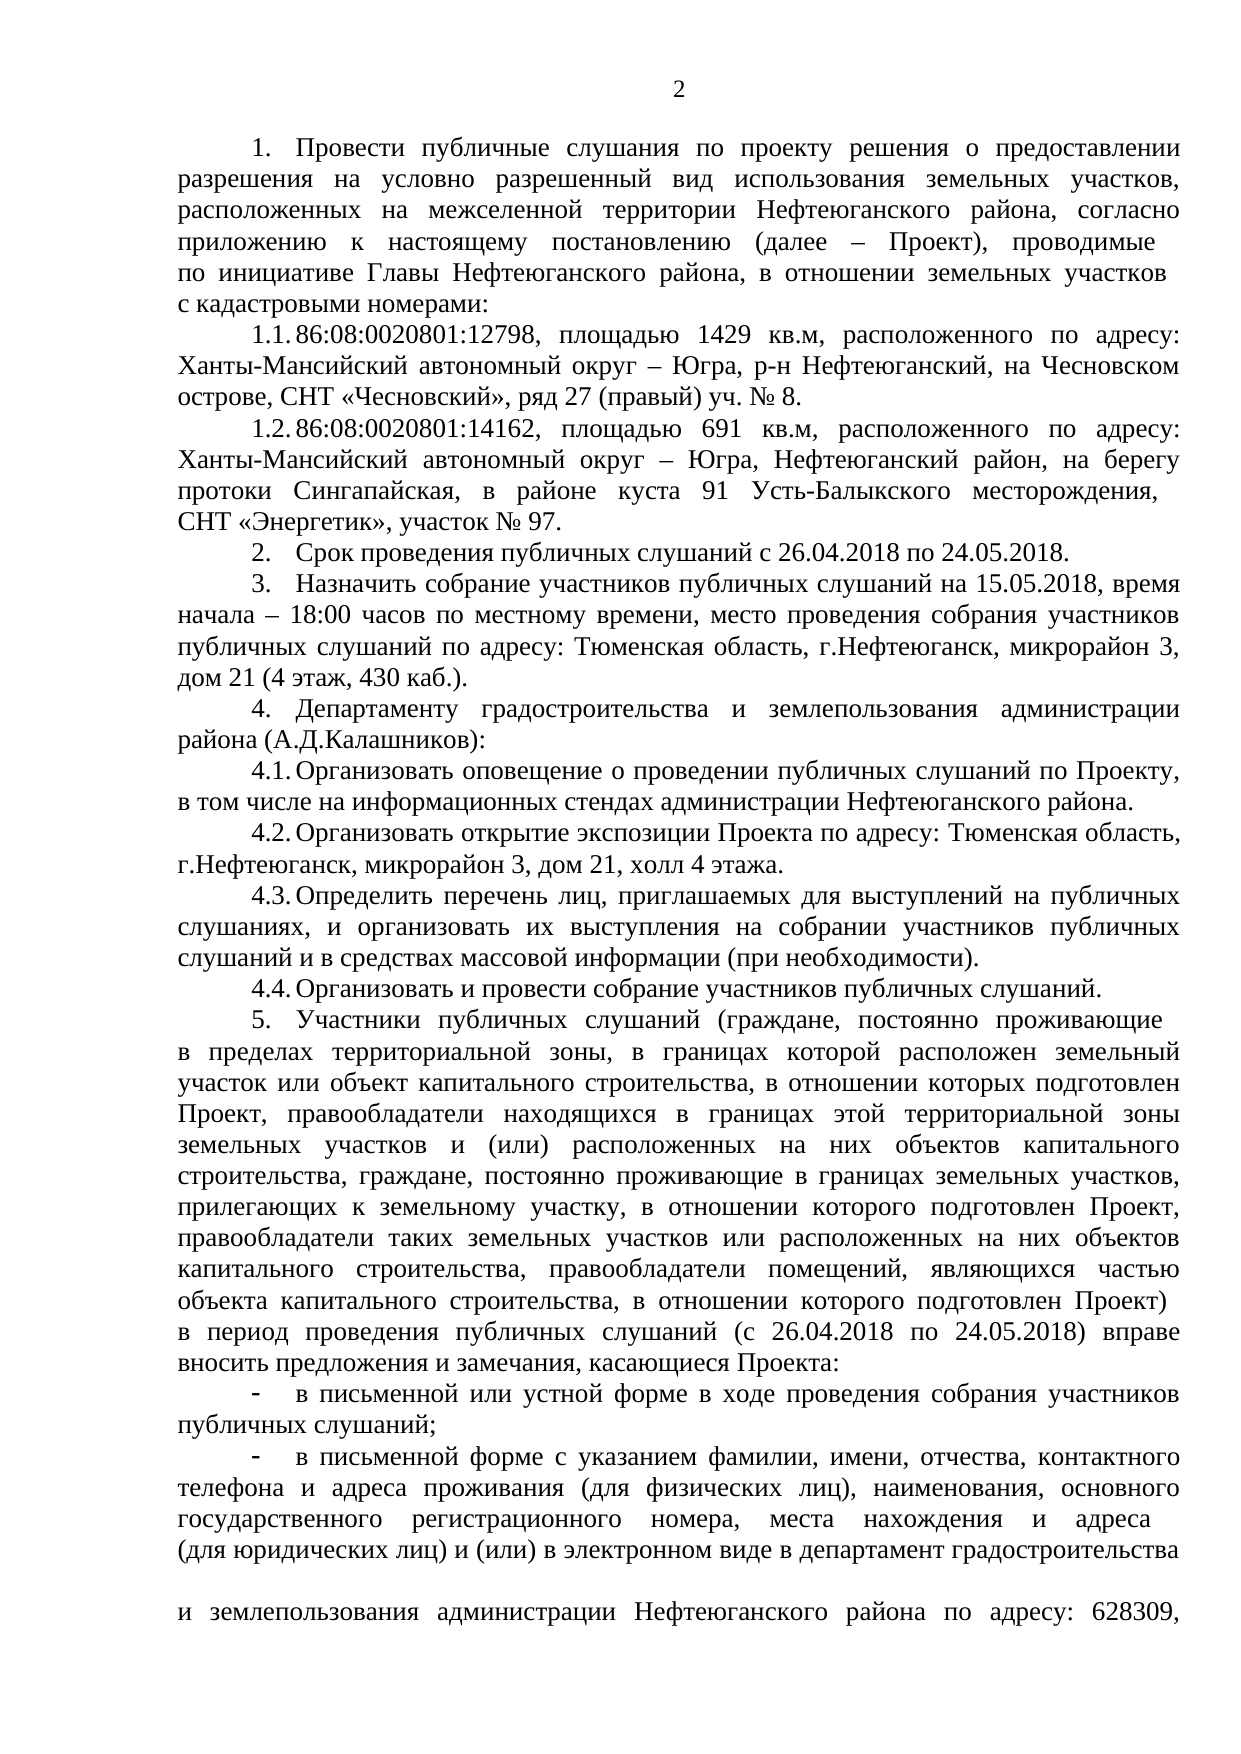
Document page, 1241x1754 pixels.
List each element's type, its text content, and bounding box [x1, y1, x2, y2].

list Департаменту градостроительства и землепользования администрации района (А.Д.Калашников): [177, 692, 1181, 754]
list в письменной или устной форме в ходе проведения собрания участников публичных слушаний; [177, 1377, 1181, 1439]
list 86:08:0020801:12798, площадью 1429 кв.м, расположенного по адресу: Ханты-Мансийский автономный округ – Югра, р-н Нефтеюганский, на Чесновском острове, СНТ «Чесновский», ряд 27 (правый) уч. № 8. [177, 318, 1181, 412]
list Участники публичных слушаний (граждане, постоянно проживающие в пределах территориальной зоны, в границах которой расположен земельный участок или объект капитального строительства, в отношении которых подготовлен Проект, правообладатели находящихся в границах этой территориальной зоны земельных участков и (или) расположенных на них объектов капитального строительства, граждане, постоянно проживающие в границах земельных участков, прилегающих к земельному участку, в отношении которого подготовлен Проект, правообладатели таких земельных участков или расположенных на них объектов капитального строительства, правообладатели помещений, являющихся частью объекта капитального строительства, в отношении которого подготовлен Проект) в период проведения публичных слушаний (с 26.04.2018 по 24.05.2018) вправе вносить предложения и замечания, касающиеся Проекта: [177, 1003, 1181, 1377]
list Срок проведения публичных слушаний с 26.04.2018 по 24.05.2018. [177, 536, 1181, 567]
list Определить перечень лиц, приглашаемых для выступлений на публичных слушаниях, и организовать их выступления на собрании участников публичных слушаний и в средствах массовой информации (при необходимости). [177, 879, 1181, 972]
list Провести публичные слушания по проекту решения о предоставлении разрешения на условно разрешенный вид использования земельных участков, расположенных на межселенной территории Нефтеюганского района, согласно приложению к настоящему постановлению (далее – Проект), проводимые по инициативе Главы Нефтеюганского района, в отношении земельных участков с кадастровыми номерами: [177, 131, 1181, 318]
list Организовать открытие экспозиции Проекта по адресу: Тюменская область, г.Нефтеюганск, микрорайон 3, дом 21, холл 4 этажа. [177, 817, 1181, 879]
list 86:08:0020801:14162, площадью 691 кв.м, расположенного по адресу: Ханты-Мансийский автономный округ – Югра, Нефтеюганский район, на берегу протоки Сингапайская, в районе куста 91 Усть-Балыкского месторождения, СНТ «Энергетик», участок № 97. [177, 412, 1181, 536]
list Организовать оповещение о проведении публичных слушаний по Проекту, в том числе на информационных стендах администрации Нефтеюганского района. [177, 754, 1181, 817]
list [177, 1439, 1181, 1627]
list Организовать и провести собрание участников публичных слушаний. [177, 972, 1181, 1003]
list Назначить собрание участников публичных слушаний на 15.05.2018, время начала – 18:00 часов по местному времени, место проведения собрания участников публичных слушаний по адресу: Тюменская область, г.Нефтеюганск, микрорайон 3, дом 21 (4 этаж, 430 каб.). [177, 567, 1181, 692]
